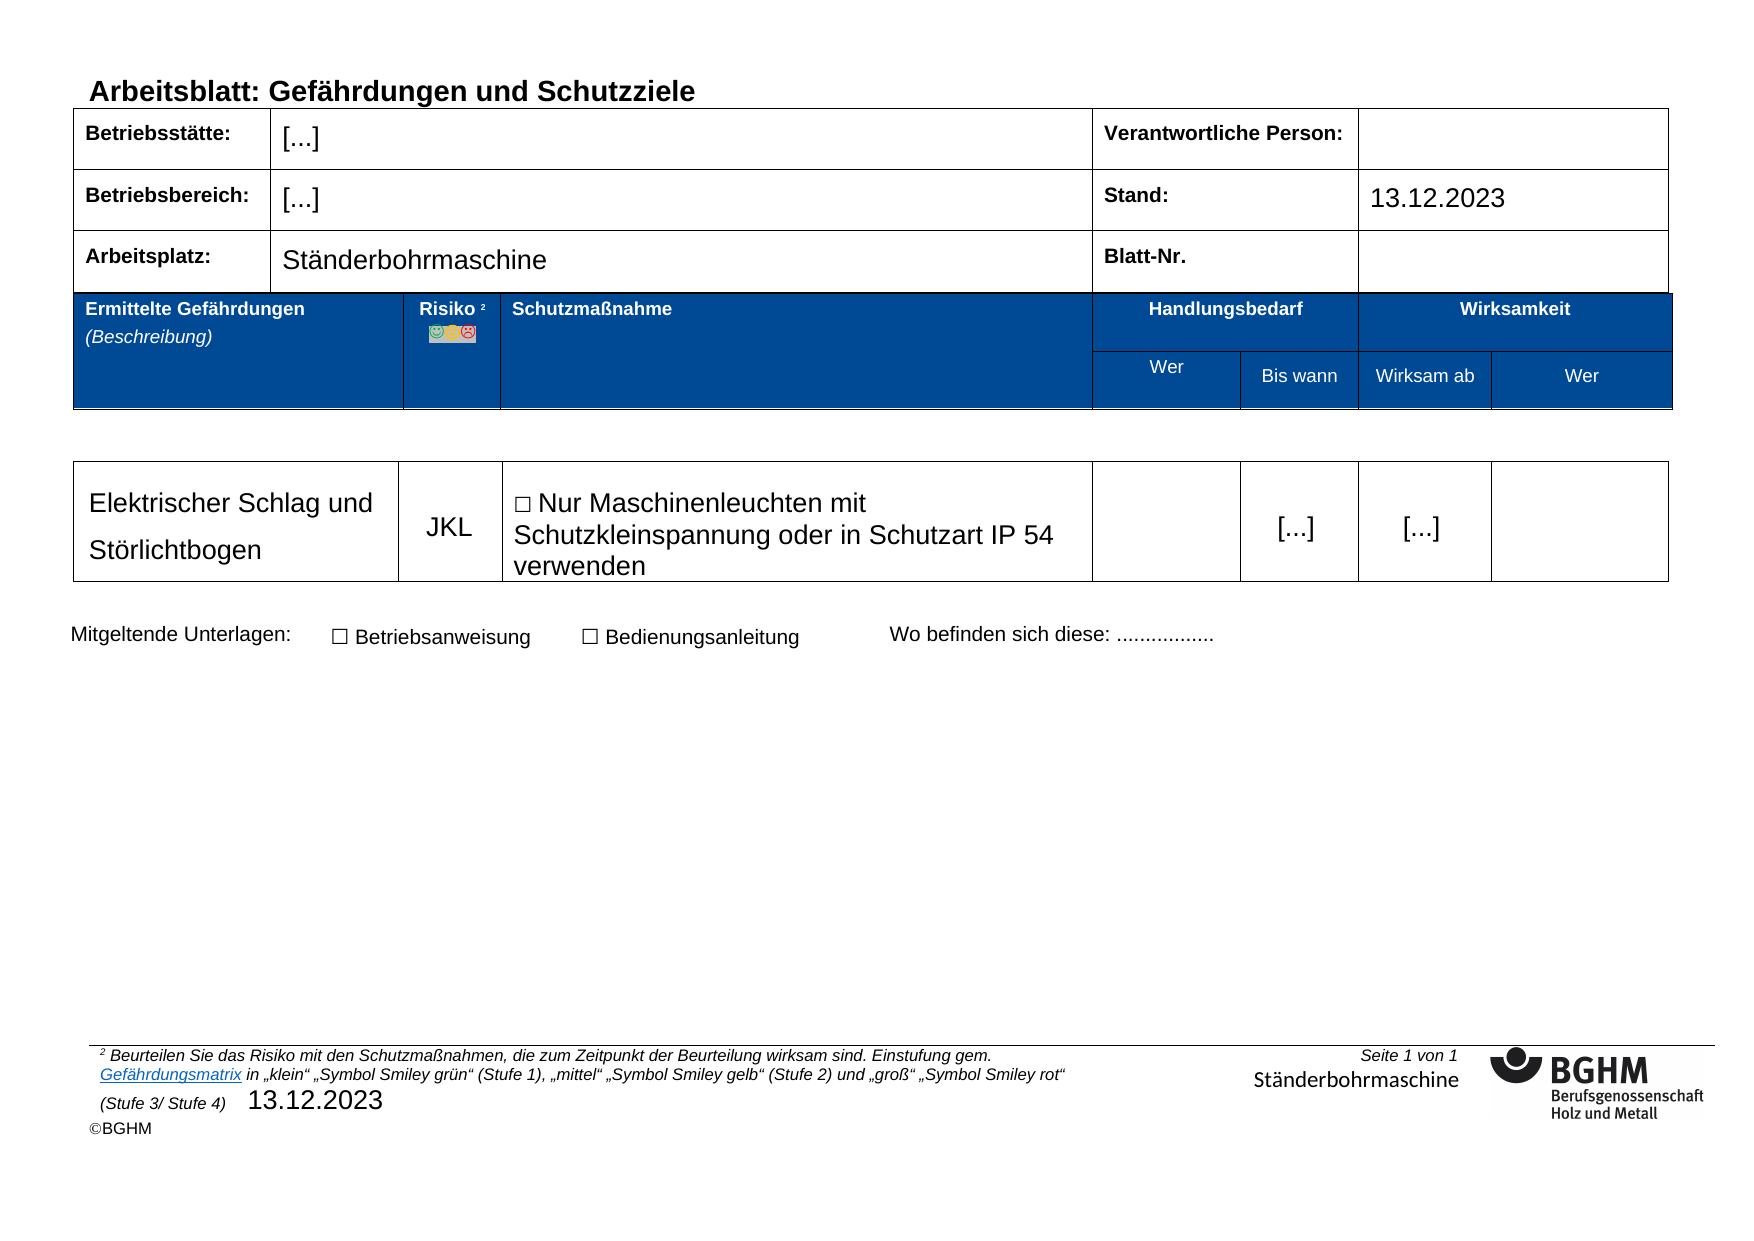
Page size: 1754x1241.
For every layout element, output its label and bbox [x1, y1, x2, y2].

picture [1490, 1047, 1704, 1119]
